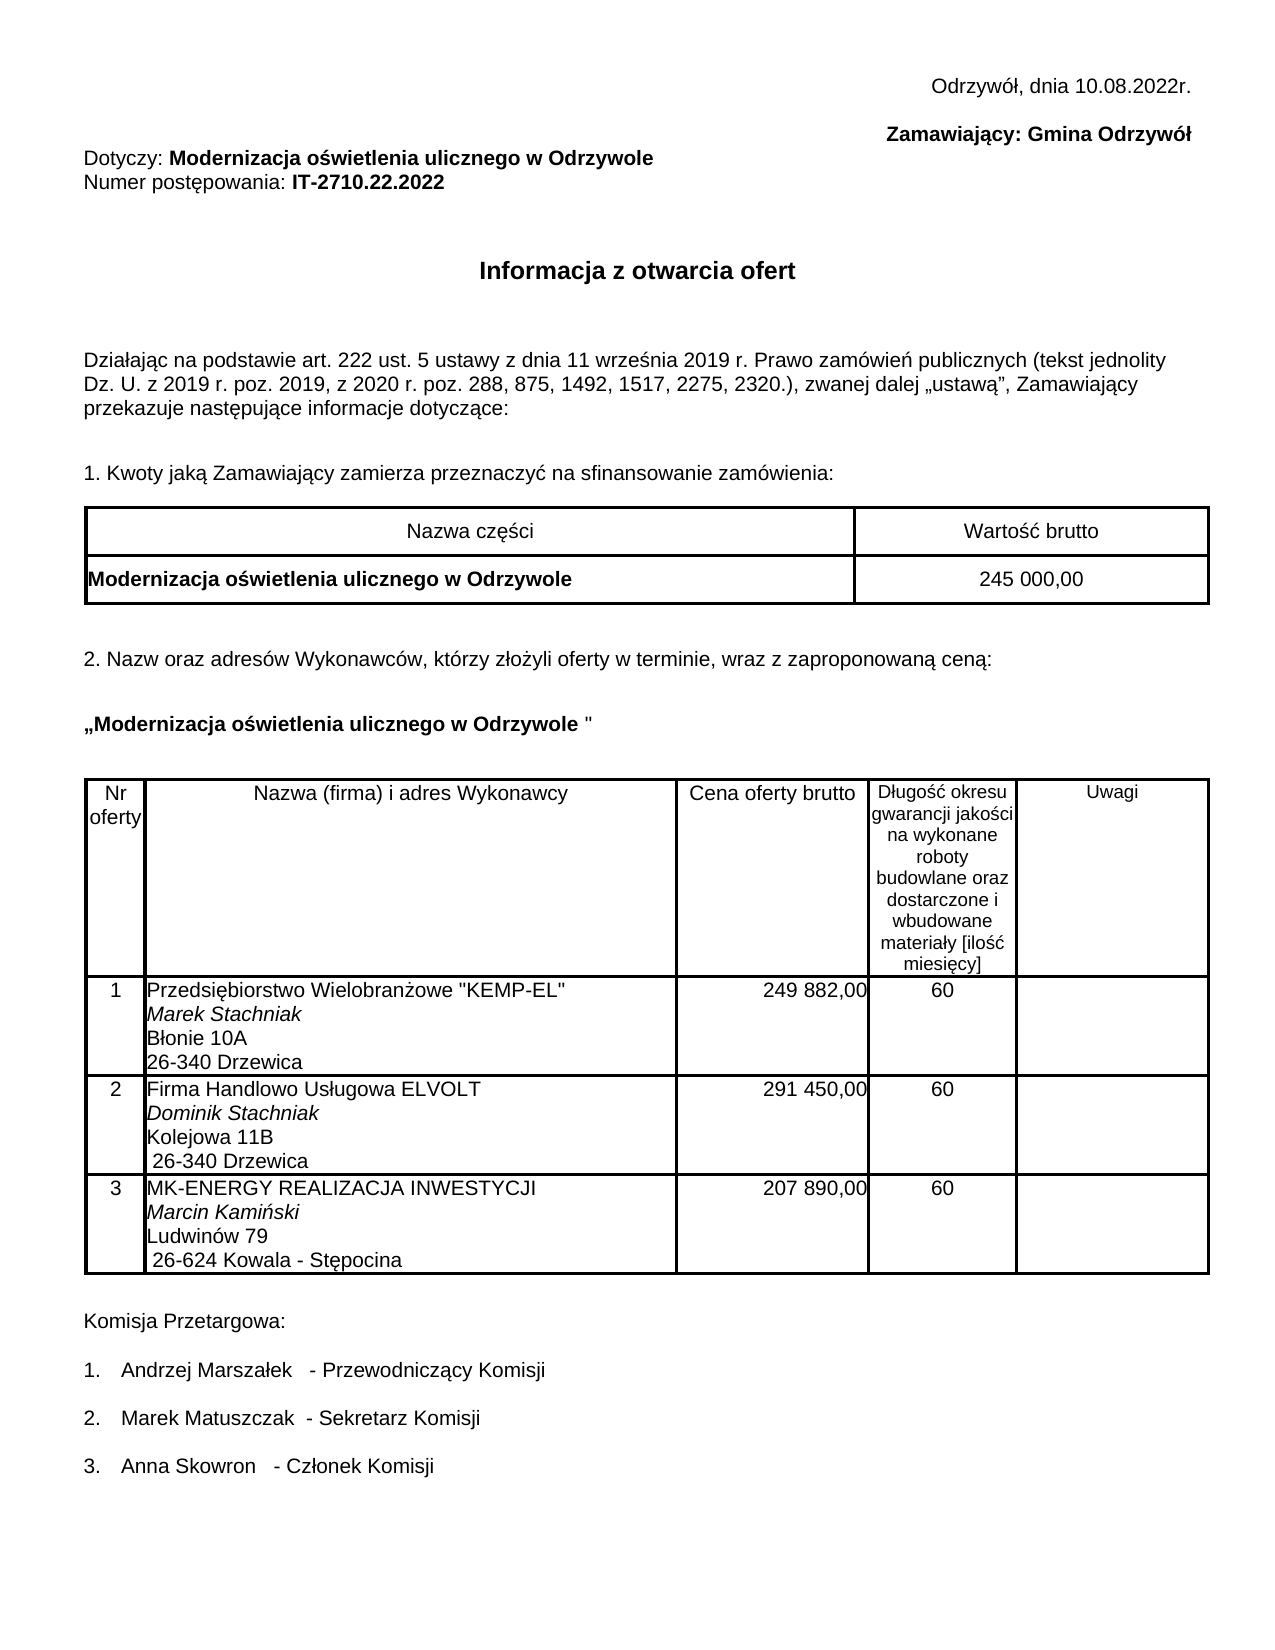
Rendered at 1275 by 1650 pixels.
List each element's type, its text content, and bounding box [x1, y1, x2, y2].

table_header Cena oferty brutto [678, 781, 867, 975]
table_cell 207 890,00 [678, 1176, 867, 1272]
text „Modernizacja oświetlenia ulicznego w Odrzywole " [83, 712, 1192, 736]
table_cell 60 [870, 978, 1015, 1074]
text Numer postępowania: IT-2710.22.2022 [83, 170, 1192, 194]
table_cell MK-ENERGY REALIZACJA INWESTYCJI Marcin Kamiński Ludwinów 79 26-624 Kowala - Stępocina [147, 1176, 675, 1272]
table_cell 249 882,00 [678, 978, 867, 1074]
table_cell Firma Handlowo Usługowa ELVOLT Dominik Stachniak Kolejowa 11B 26-340 Drzewica [147, 1077, 675, 1173]
table_header Długość okresu gwarancji jakości na wykonane roboty budowlane oraz dostarczone i wbudowane materiały [ilość miesięcy] [870, 781, 1015, 975]
text Dotyczy: Modernizacja oświetlenia ulicznego w Odrzywole [83, 146, 1192, 170]
table_cell 1 [88, 978, 143, 1074]
table_header Nazwa części [88, 509, 853, 554]
text Odrzywół, dnia 10.08.2022r. [83, 74, 1192, 98]
text Zamawiający: Gmina Odrzywół [83, 122, 1192, 146]
table_cell Modernizacja oświetlenia ulicznego w Odrzywole [88, 557, 853, 602]
text 2. Nazw oraz adresów Wykonawców, którzy złożyli oferty w terminie, wraz z zaproponowaną ceną: [83, 646, 1192, 670]
table_header Uwagi [1018, 781, 1207, 975]
table_cell 245 000,00 [856, 557, 1207, 602]
table_cell Przedsiębiorstwo Wielobranżowe "KEMP-EL" Marek Stachniak Błonie 10A 26-340 Drzewica [147, 978, 675, 1074]
list Andrzej Marszałek - Przewodniczący Komisji …………………………………… [83, 1358, 1192, 1382]
text 1. Kwoty jaką Zamawiający zamierza przeznaczyć na sfinansowanie zamówienia: [83, 461, 1192, 485]
table_cell [1018, 1077, 1207, 1173]
list Anna Skowron - Członek Komisji …………………………………… [83, 1453, 1192, 1477]
text Komisja Przetargowa: [83, 1309, 1192, 1333]
text Działając na podstawie art. 222 ust. 5 ustawy z dnia 11 września 2019 r. Prawo zamówień publicznych (tekst jednolity Dz. U. z 2019 r. poz. 2019, z 2020 r. poz. 288, 875, 1492, 1517, 2275, 2320.), zwanej dalej „ustawą”, Zamawiający przekazuje następujące informacje dotyczące: [83, 347, 1192, 419]
text Informacja z otwarcia ofert [83, 256, 1192, 285]
list Marek Matuszczak - Sekretarz Komisji …………………………………… [83, 1406, 1192, 1429]
table_cell [1018, 1176, 1207, 1272]
table_cell 60 [870, 1176, 1015, 1272]
table_cell [1018, 978, 1207, 1074]
table_cell 291 450,00 [678, 1077, 867, 1173]
table_cell 60 [870, 1077, 1015, 1173]
table_cell 2 [88, 1077, 143, 1173]
table_header Nazwa (firma) i adres Wykonawcy [147, 781, 675, 975]
table_header Wartość brutto [856, 509, 1207, 554]
table_header Nr oferty [88, 781, 143, 975]
table_cell 3 [88, 1176, 143, 1272]
